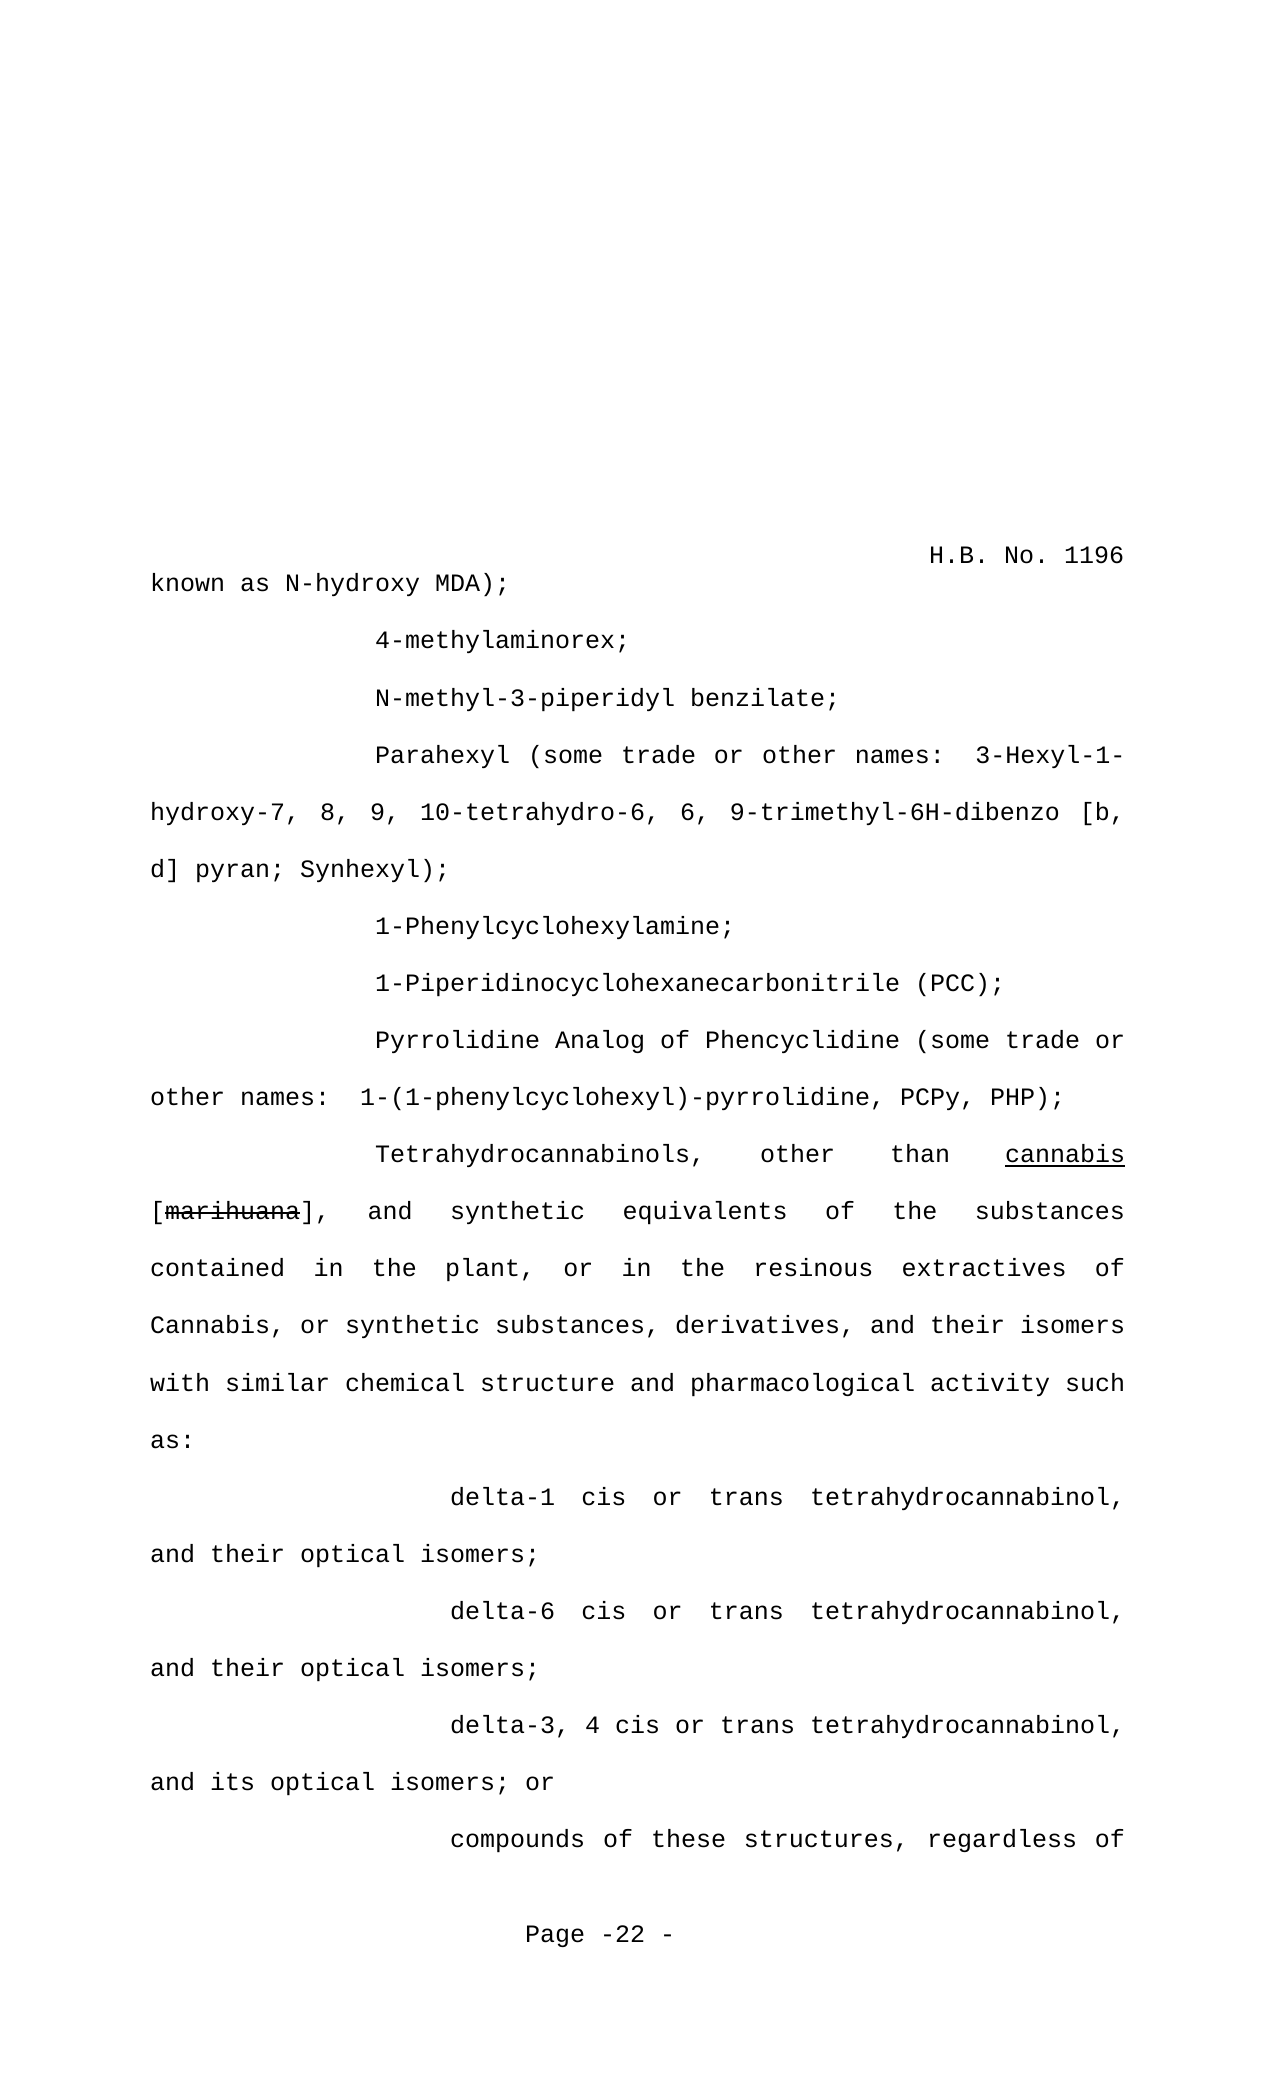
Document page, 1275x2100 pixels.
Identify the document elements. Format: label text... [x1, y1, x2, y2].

text 1-Phenylcyclohexylamine; [150, 913, 1125, 942]
text N-methyl-3-piperidyl benzilate; [150, 685, 1125, 713]
text delta-1 cis or trans tetrahydrocannabinol, and their optical isomers; [150, 1484, 1125, 1570]
text Pyrrolidine Analog of Phencyclidine (some trade or other names: 1-(1-phenylcyclohexyl)-pyrrolidine, PCPy, PHP); [150, 1027, 1125, 1113]
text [150, 1827, 1125, 1855]
text 1-Piperidinocyclohexanecarbonitrile (PCC); [150, 970, 1125, 999]
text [150, 571, 1125, 599]
text delta-3, 4 cis or trans tetrahydrocannabinol, and its optical isomers; or [150, 1712, 1125, 1798]
text delta-6 cis or trans tetrahydrocannabinol, and their optical isomers; [150, 1598, 1125, 1684]
text Tetrahydrocannabinols, other than cannabis [marihuana], and synthetic equivalents of the substances contained in the plant, or in the resinous extractives of Cannabis, or synthetic substances, derivatives, and their isomers with similar chemical structure and pharmacological activity such as: [150, 1142, 1125, 1456]
text 4-methylaminorex; [150, 628, 1125, 656]
text Parahexyl (some trade or other names: 3-Hexyl-1- hydroxy-7, 8, 9, 10-tetrahydro-6, 6, 9-trimethyl-6H-dibenzo [b, d] pyran; Synhexyl); [150, 742, 1125, 885]
